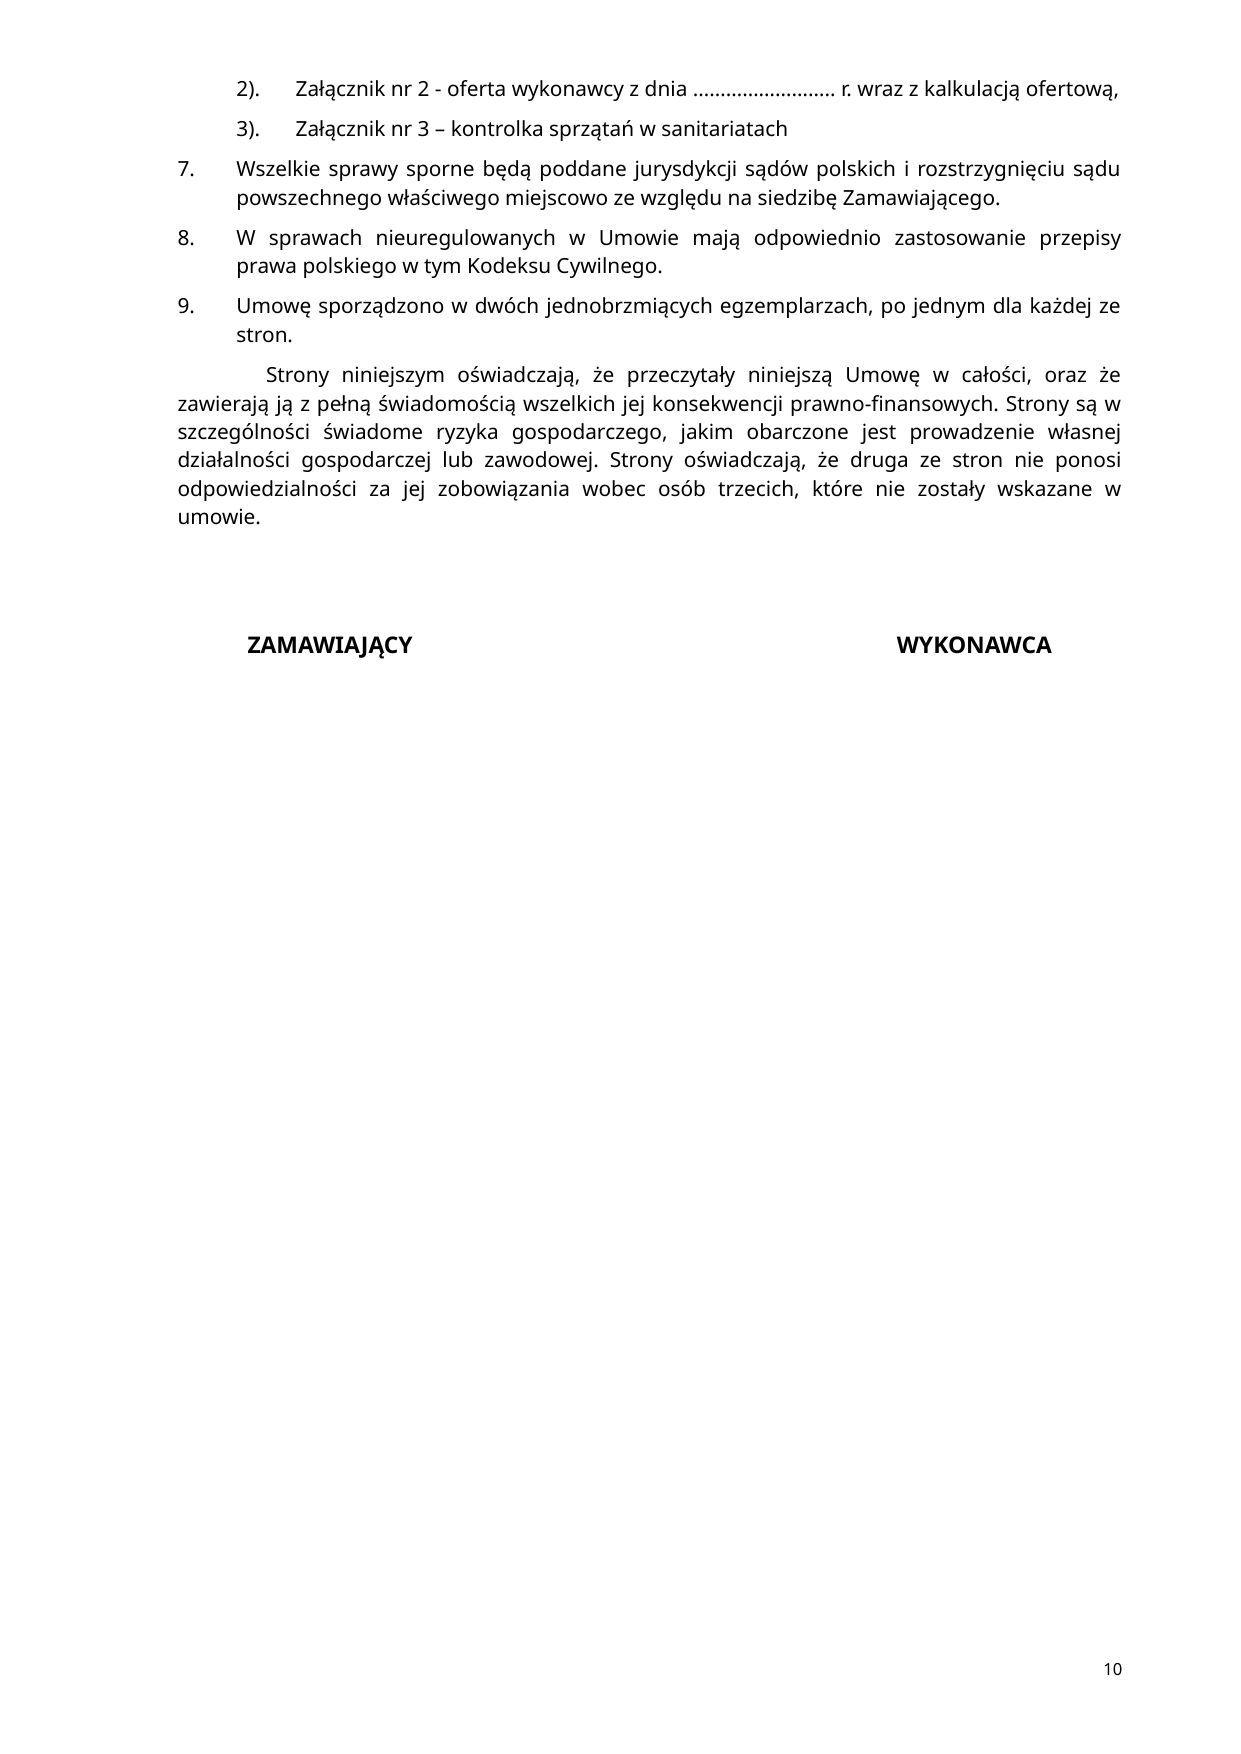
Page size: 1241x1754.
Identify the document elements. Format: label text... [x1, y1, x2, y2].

list Załącznik nr 3 – kontrolka sprzątań w sanitariatach [236, 114, 1122, 142]
text Strony niniejszym oświadczają, że przeczytały niniejszą Umowę w całości, oraz że zawierają ją z pełną świadomością wszelkich jej konsekwencji prawno-finansowych. Strony są w szczególności świadome ryzyka gospodarczego, jakim obarczone jest prowadzenie własnej działalności gospodarczej lub zawodowej. Strony oświadczają, że druga ze stron nie ponosi odpowiedzialności za jej zobowiązania wobec osób trzecich, które nie zostały wskazane w umowie. [177, 360, 1122, 531]
list W sprawach nieuregulowanych w Umowie mają odpowiednio zastosowanie przepisy prawa polskiego w tym Kodeksu Cywilnego. [177, 223, 1122, 280]
list Umowę sporządzono w dwóch jednobrzmiących egzemplarzach, po jednym dla każdej ze stron. [177, 292, 1122, 348]
text ZAMAWIAJĄCY WYKONAWCA [177, 629, 1122, 660]
list Wszelkie sprawy sporne będą poddane jurysdykcji sądów polskich i rozstrzygnięciu sądu powszechnego właściwego miejscowo ze względu na siedzibę Zamawiającego. [177, 154, 1122, 211]
list Załącznik nr 2 - oferta wykonawcy z dnia …………………….. r. wraz z kalkulacją ofertową, [236, 74, 1122, 102]
